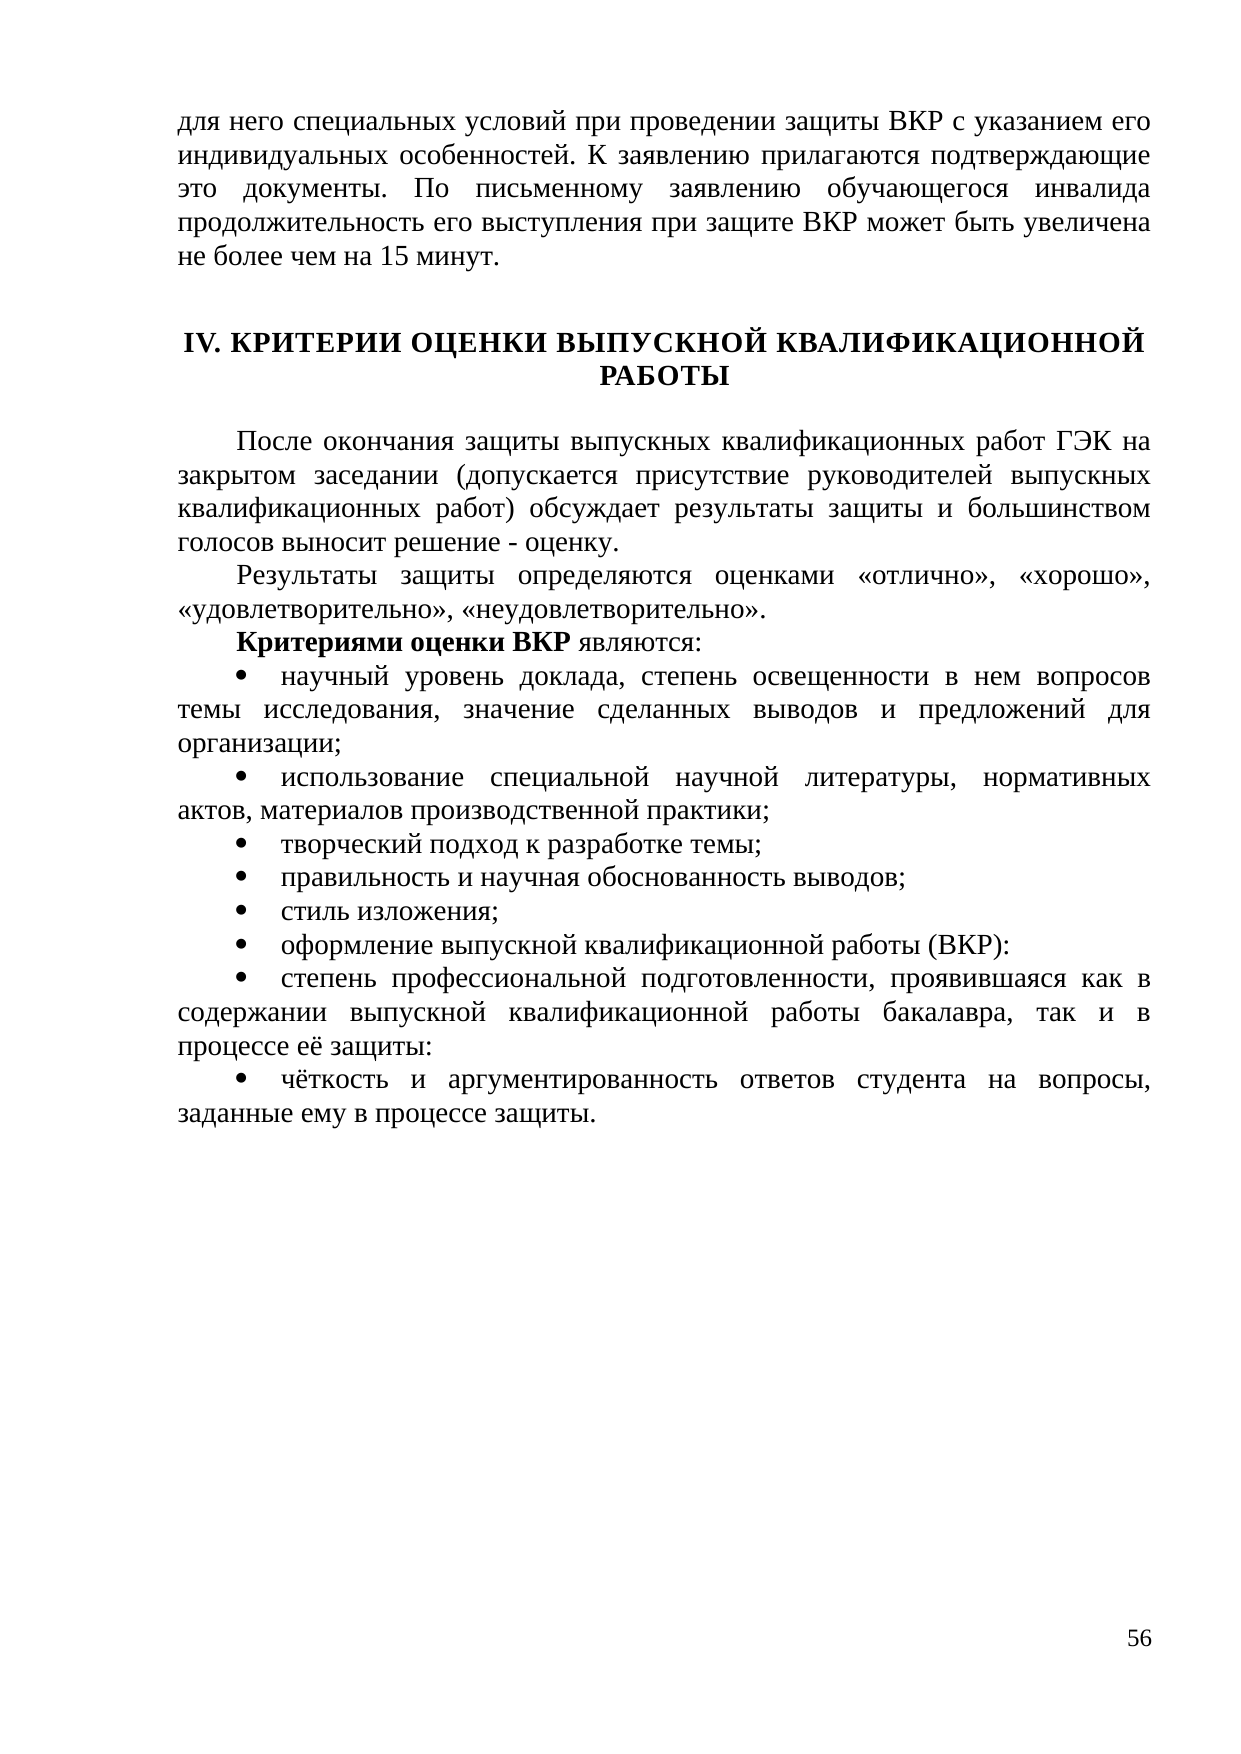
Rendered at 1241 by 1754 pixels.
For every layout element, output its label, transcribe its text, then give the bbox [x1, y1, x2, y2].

list степень профессиональной подготовленности, проявившаяся как в содержании выпускной квалификационной работы бакалавра, так и в процессе её защиты: [177, 961, 1152, 1061]
list чёткость и аргументированность ответов студента на вопросы, заданные ему в процессе защиты. [177, 1061, 1152, 1128]
list научный уровень доклада, степень освещенности в нем вопросов темы исследования, значение сделанных выводов и предложений для организации; [177, 658, 1152, 759]
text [177, 103, 1152, 271]
text Результаты защиты определяются оценками «отлично», «хорошо», «удовлетворительно», «неудовлетворительно». [177, 557, 1152, 624]
list оформление выпускной квалификационной работы (ВКР): [177, 927, 1152, 961]
text Критериями оценки ВКР являются: [177, 624, 1152, 658]
list использование специальной научной литературы, нормативных актов, материалов производственной практики; [177, 759, 1152, 826]
list творческий подход к разработке темы; [177, 826, 1152, 859]
text После окончания защиты выпускных квалификационных работ ГЭК на закрытом заседании (допускается присутствие руководителей выпускных квалификационных работ) обсуждает результаты защиты и большинством голосов выносит решение - оценку. [177, 423, 1152, 557]
subtitle IV. КРИТЕРИИ ОЦЕНКИ ВЫПУСКНОЙ КВАЛИФИКАЦИОННОЙ РАБОТЫ [177, 325, 1152, 392]
list правильность и научная обоснованность выводов; [177, 859, 1152, 893]
list стиль изложения; [177, 893, 1152, 927]
